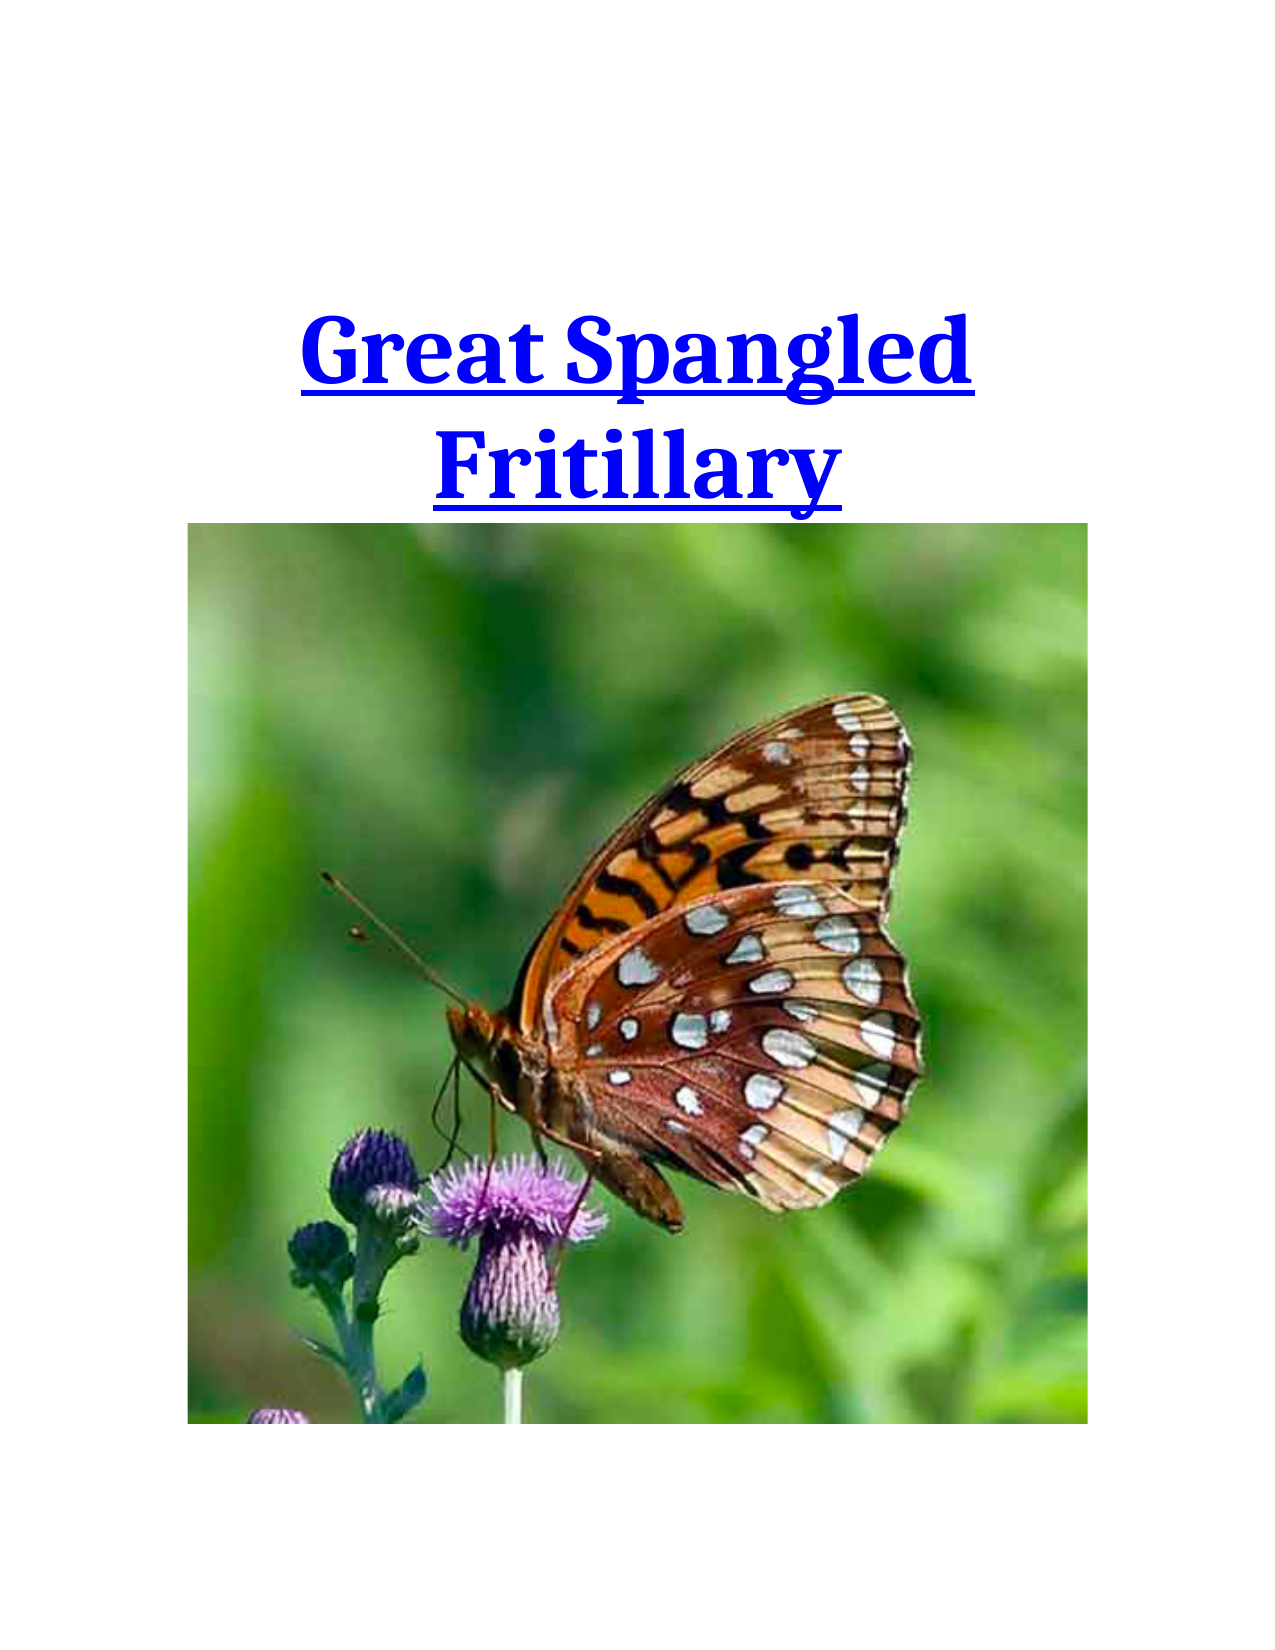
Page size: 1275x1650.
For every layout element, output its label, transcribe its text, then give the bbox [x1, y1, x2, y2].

text Great Spangled Fritillary [187, 294, 1087, 523]
picture [187, 523, 1088, 1424]
